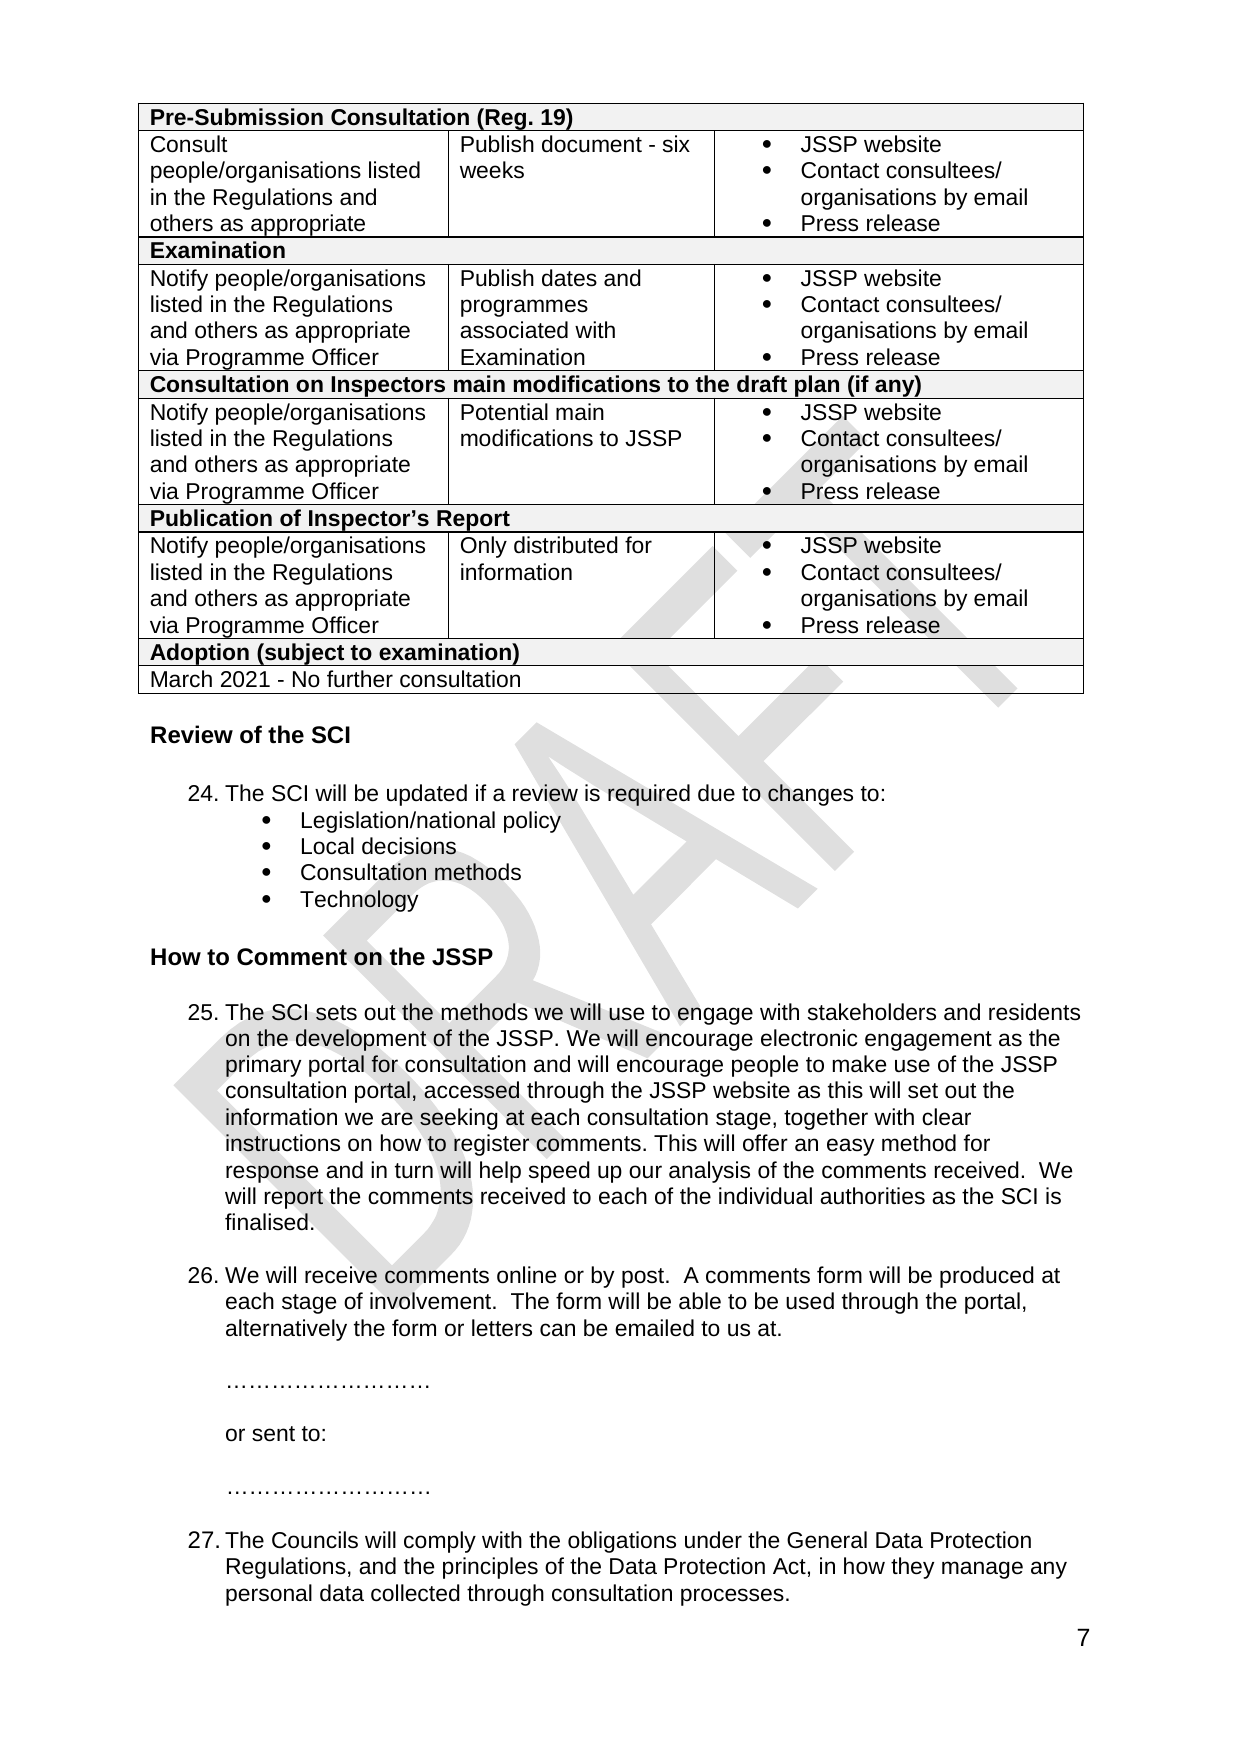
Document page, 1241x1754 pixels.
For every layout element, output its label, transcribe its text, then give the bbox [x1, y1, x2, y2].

table_cell Only distributed for information [449, 533, 714, 638]
list The SCI sets out the methods we will use to engage with stakeholders and residents on the development of the JSSP. We will encourage electronic engagement as the primary portal for consultation and will encourage people to make use of the JSSP consultation portal, accessed through the JSSP website as this will set out the information we are seeking at each consultation stage, together with clear instructions on how to register comments. This will offer an easy method for response and in turn will help speed up our analysis of the comments received. We will report the comments received to each of the individual authorities as the SCI is finalised. [187, 998, 1090, 1236]
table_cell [449, 131, 714, 236]
table_cell Consultation on Inspectors main modifications to the draft plan (if any) [139, 371, 1083, 398]
list Consultation methods [262, 859, 1090, 886]
text How to Comment on the JSSP [150, 943, 1090, 971]
table_cell JSSP website Contact consultees/ organisations by email Press release [715, 265, 1083, 370]
table_cell Publication of Inspector’s Report [139, 505, 1083, 531]
table_cell Pre-Submission Consultation (Reg. 19) [139, 104, 1083, 130]
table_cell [139, 131, 448, 236]
list Legislation/national policy [262, 807, 1090, 833]
table_cell Adoption (subject to examination) [139, 639, 1083, 665]
list We will receive comments online or by post. A comments form will be produced at each stage of involvement. The form will be able to be used through the portal, alternatively the form or letters can be emailed to us at. [187, 1262, 1090, 1341]
table_cell JSSP website Contact consultees/ organisations by email Press release [715, 533, 1083, 638]
table_cell Notify people/organisations listed in the Regulations and others as appropriate via Programme Officer [139, 399, 448, 504]
table_cell JSSP website Contact consultees/ organisations by email Press release [715, 131, 1083, 236]
list Technology [262, 886, 1090, 912]
table_cell JSSP website Contact consultees/ organisations by email Press release [715, 399, 1083, 504]
text ……………………… [187, 1473, 1090, 1499]
list The Councils will comply with the obligations under the General Data Protection Regulations, and the principles of the Data Protection Act, in how they manage any personal data collected through consultation processes. [187, 1526, 1090, 1606]
list Local decisions [262, 833, 1090, 859]
text or sent to: [225, 1420, 1090, 1446]
table_cell Publish dates and programmes associated with Examination [449, 265, 714, 370]
table_cell Notify people/organisations listed in the Regulations and others as appropriate via Programme Officer [139, 265, 448, 370]
table_cell Notify people/organisations listed in the Regulations and others as appropriate via Programme Officer [139, 533, 448, 638]
table_cell Potential main modifications to JSSP [449, 399, 714, 504]
text ……………………… [225, 1367, 1090, 1394]
text Review of the SCI [150, 721, 1090, 749]
list The SCI will be updated if a review is required due to changes to: [187, 780, 1090, 807]
table_cell Examination [139, 238, 1083, 264]
table_cell March 2021 - No further consultation [139, 666, 1083, 693]
